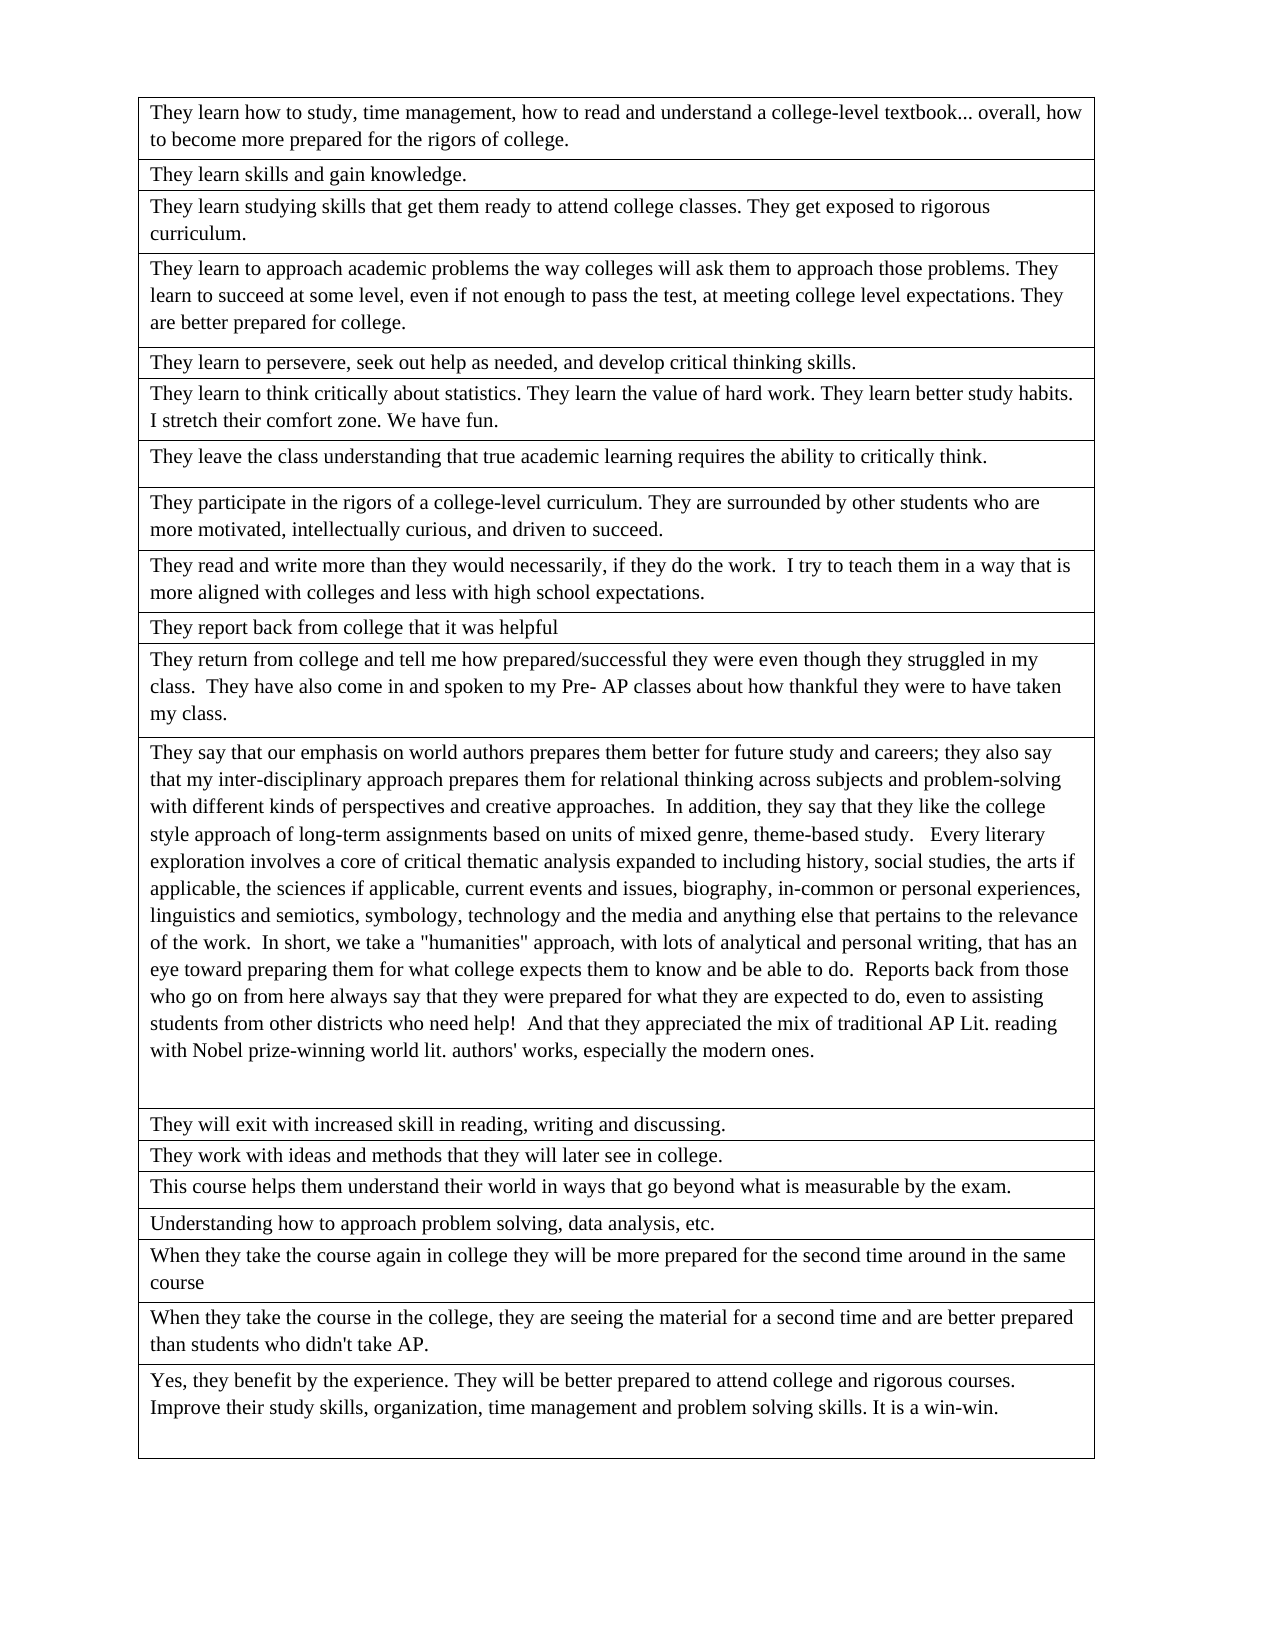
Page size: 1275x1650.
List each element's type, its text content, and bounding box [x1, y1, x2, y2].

table_cell They say that our emphasis on world authors prepares them better for future study and careers; they also say that my inter-disciplinary approach prepares them for relational thinking across subjects and problem-solving with different kinds of perspectives and creative approaches. In addition, they say that they like the college style approach of long-term assignments based on units of mixed genre, theme-based study. Every literary exploration involves a core of critical thematic analysis expanded to including history, social studies, the arts if applicable, the sciences if applicable, current events and issues, biography, in-common or personal experiences, linguistics and semiotics, symbology, technology and the media and anything else that pertains to the relevance of the work. In short, we take a "humanities" approach, with lots of analytical and personal writing, that has an eye toward preparing them for what college expects them to know and be able to do. Reports back from those who go on from here always say that they were prepared for what they are expected to do, even to assisting students from other districts who need help! And that they appreciated the mix of traditional AP Lit. reading with Nobel prize-winning world lit. authors' works, especially the modern ones. [139, 738, 1094, 1108]
table_cell They learn studying skills that get them ready to attend college classes. They get exposed to rigorous curriculum. [139, 191, 1094, 253]
table_cell They work with ideas and methods that they will later see in college. [139, 1141, 1094, 1171]
table_cell This course helps them understand their world in ways that go beyond what is measurable by the exam. [139, 1172, 1094, 1208]
table_cell When they take the course again in college they will be more prepared for the second time around in the same course [139, 1240, 1094, 1302]
table_cell They return from college and tell me how prepared/successful they were even though they struggled in my class. They have also come in and spoken to my Pre- AP classes about how thankful they were to have taken my class. [139, 644, 1094, 737]
table_cell They learn to approach academic problems the way colleges will ask them to approach those problems. They learn to succeed at some level, even if not enough to pass the test, at meeting college level expectations. They are better prepared for college. [139, 254, 1094, 347]
table_cell They read and write more than they would necessarily, if they do the work. I try to teach them in a way that is more aligned with colleges and less with high school expectations. [139, 551, 1094, 612]
table_cell They leave the class understanding that true academic learning requires the ability to critically think. [139, 441, 1094, 487]
table_cell They learn to think critically about statistics. They learn the value of hard work. They learn better study habits. I stretch their comfort zone. We have fun. [139, 379, 1094, 440]
table_cell They learn skills and gain knowledge. [139, 160, 1094, 190]
table_cell They participate in the rigors of a college-level curriculum. They are surrounded by other students who are more motivated, intellectually curious, and driven to succeed. [139, 488, 1094, 549]
table_cell Understanding how to approach problem solving, data analysis, etc. [139, 1209, 1094, 1239]
table_cell They learn how to study, time management, how to read and understand a college-level textbook... overall, how to become more prepared for the rigors of college. [139, 98, 1094, 159]
table_cell They will exit with increased skill in reading, writing and discussing. [139, 1109, 1094, 1139]
table_cell They report back from college that it was helpful [139, 613, 1094, 643]
table_cell When they take the course in the college, they are seeing the material for a second time and are better prepared than students who didn't take AP. [139, 1303, 1094, 1364]
table_cell They learn to persevere, seek out help as needed, and develop critical thinking skills. [139, 348, 1094, 378]
table_cell Yes, they benefit by the experience. They will be better prepared to attend college and rigorous courses. Improve their study skills, organization, time management and problem solving skills. It is a win-win. [139, 1365, 1094, 1458]
